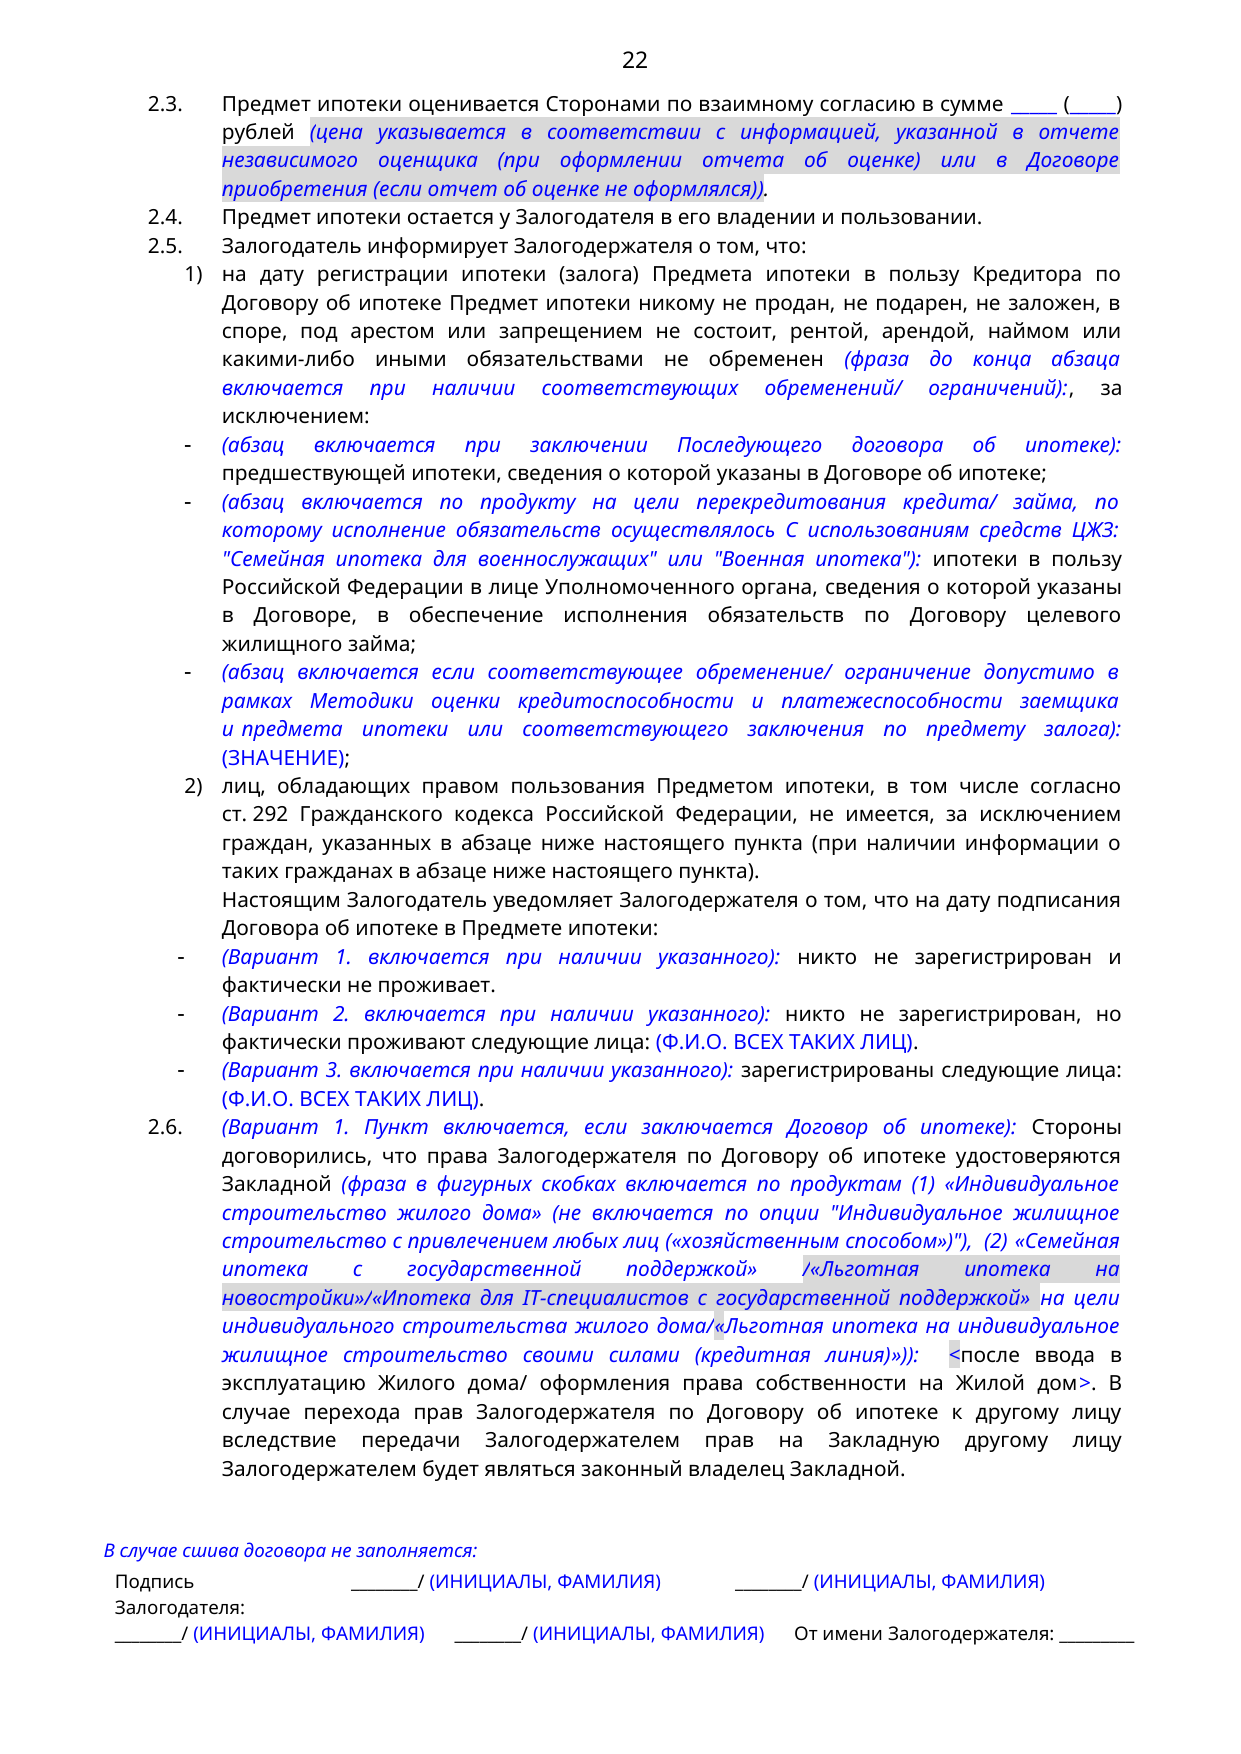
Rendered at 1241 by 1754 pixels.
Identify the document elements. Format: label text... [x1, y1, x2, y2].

list лиц, обладающих правом пользования Предметом ипотеки, в том числе согласно ст. 292 Гражданского кодекса Российской Федерации, не имеется, за исключением граждан, указанных в абзаце ниже настоящего пункта (при наличии информации о таких гражданах в абзаце ниже настоящего пункта). [184, 771, 1122, 885]
list (Вариант 1. Пункт включается, если заключается Договор об ипотеке): Стороны договорились, что права Залогодержателя по Договору об ипотеке удостоверяются Закладной (фраза в фигурных скобках включается по продуктам (1) «Индивидуальное строительство жилого дома» (не включается по опции "Индивидуальное жилищное строительство с привлечением любых лиц («хозяйственным способом»)"), (2) «Семейная ипотека с государственной поддержкой» /«Льготная ипотека на новостройки»/«Ипотека для IT-специалистов с государственной поддержкой» на цели индивидуального строительства жилого дома/«Льготная ипотека на индивидуальное жилищное строительство своими силами (кредитная линия)»)): <после ввода в эксплуатацию Жилого дома/ оформления права собственности на Жилой дом>. В случае перехода прав Залогодержателя по Договору об ипотеке к другому лицу вследствие передачи Залогодержателем прав на Закладную другому лицу Залогодержателем будет являться законный владелец Закладной. [148, 1112, 1122, 1482]
list Предмет ипотеки оценивается Сторонами по взаимному согласию в сумме _____ (_____) рублей (цена указывается в соответствии с информацией, указанной в отчете независимого оценщика (при оформлении отчета об оценке) или в Договоре приобретения (если отчет об оценке не оформлялся)). [148, 89, 1122, 202]
list (Вариант 1. включается при наличии указанного): никто не зарегистрирован и фактически не проживает. [177, 942, 1122, 999]
list на дату регистрации ипотеки (залога) Предмета ипотеки в пользу Кредитора по Договору об ипотеке Предмет ипотеки никому не продан, не подарен, не заложен, в споре, под арестом или запрещением не состоит, рентой, арендой, наймом или какими-либо иными обязательствами не обременен (фраза до конца абзаца включается при наличии соответствующих обременений/ ограничений):, за исключением: [184, 259, 1122, 430]
list Залогодатель информирует Залогодержателя о том, что: [148, 231, 1122, 259]
list Предмет ипотеки остается у Залогодателя в его владении и пользовании. [148, 202, 1122, 231]
list Настоящим Залогодатель уведомляет Залогодержателя о том, что на дату подписания Договора об ипотеке в Предмете ипотеки: [222, 885, 1122, 942]
list (абзац включается при заключении Последующего договора об ипотеке): предшествующей ипотеки, сведения о которой указаны в Договоре об ипотеке; [184, 430, 1122, 487]
list (Вариант 3. включается при наличии указанного): зарегистрированы следующие лица: (Ф.И.О. ВСЕХ ТАКИХ ЛИЦ). [177, 1056, 1122, 1112]
list (абзац включается по продукту на цели перекредитования кредита/ займа, по которому исполнение обязательств осуществлялось С использованиям средств ЦЖЗ: "Семейная ипотека для военнослужащих" или "Военная ипотека"): ипотеки в пользу Российской Федерации в лице Уполномоченного органа, сведения о которой указаны в Договоре, в обеспечение исполнения обязательств по Договору целевого жилищного займа; [184, 487, 1122, 657]
list (абзац включается если соответствующее обременение/ ограничение допустимо в рамках Методики оценки кредитоспособности и платежеспособности заемщика и предмета ипотеки или соответствующего заключения по предмету залога): (ЗНАЧЕНИЕ); [184, 657, 1122, 771]
list (Вариант 2. включается при наличии указанного): никто не зарегистрирован, но фактически проживают следующие лица: (Ф.И.О. ВСЕХ ТАКИХ ЛИЦ). [177, 999, 1122, 1056]
